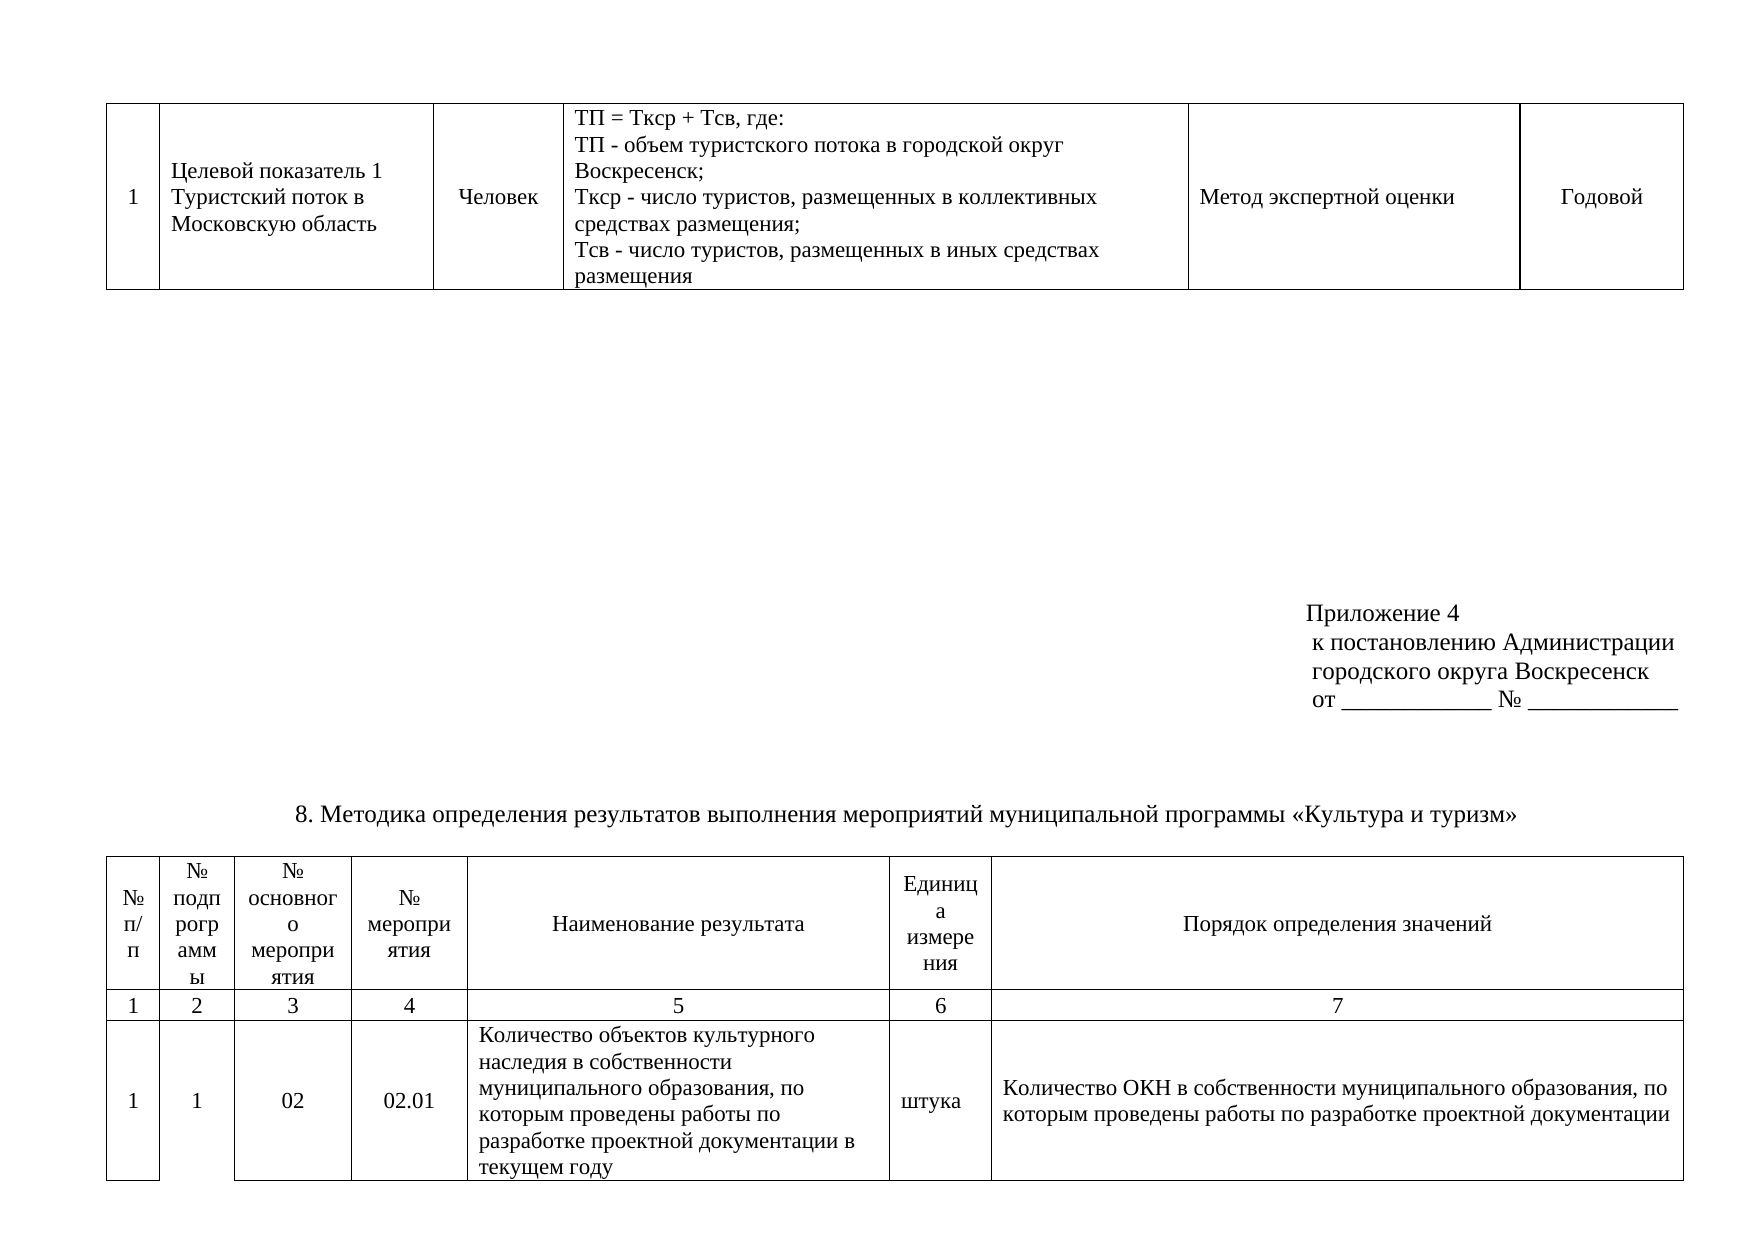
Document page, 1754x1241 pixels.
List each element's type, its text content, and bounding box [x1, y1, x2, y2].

table_cell штука [890, 1021, 991, 1179]
table_header № мероприятия [352, 857, 467, 989]
text 8. Методика определения результатов выполнения мероприятий муниципальной программы «Культура и туризм» [118, 799, 1695, 827]
table_cell Метод экспертной оценки [1189, 104, 1519, 289]
table_cell 4 [352, 990, 467, 1020]
table_header № подпрограммы [160, 857, 234, 989]
table_cell Количество объектов культурного наследия в собственности муниципального образования, по которым проведены работы по разработке проектной документации в текущем году [468, 1021, 889, 1179]
table_cell Человек [434, 104, 563, 289]
table_cell Целевой показатель 1 Туристский поток в Московскую область [160, 104, 433, 289]
text от ____________ № ____________ [118, 684, 1695, 713]
table_cell 1 [160, 1021, 234, 1179]
table_cell 1 [107, 990, 159, 1020]
table_cell 7 [992, 990, 1683, 1020]
text к постановлению Администрации [118, 627, 1695, 656]
table_cell 6 [890, 990, 991, 1020]
table_cell 3 [235, 990, 351, 1020]
table_cell Количество ОКН в собственности муниципального образования, по которым проведены работы по разработке проектной документации [992, 1021, 1683, 1179]
table_cell 2 [160, 990, 234, 1020]
table_header Порядок определения значений [992, 857, 1683, 989]
text городского округа Воскресенск [118, 656, 1695, 684]
table_header № п/п [107, 857, 159, 989]
table_header Наименование результата [468, 857, 889, 989]
text Приложение 4 [118, 598, 1695, 627]
table_cell 02.01 [352, 1021, 467, 1179]
table_cell ТП = Ткср + Тсв, где: ТП - объем туристского потока в городской округ Воскресенск; Ткср - число туристов, размещенных в коллективных средствах размещения; Тсв - число туристов, размещенных в иных средствах размещения [564, 104, 1188, 289]
table_header № основного мероприятия [235, 857, 351, 989]
table_cell 1 [107, 1021, 159, 1179]
table_cell Годовой [1521, 104, 1683, 289]
table_header Единица измерения [890, 857, 991, 989]
table_cell 1 [107, 104, 159, 289]
table_cell 02 [235, 1021, 351, 1179]
table_cell 5 [468, 990, 889, 1020]
